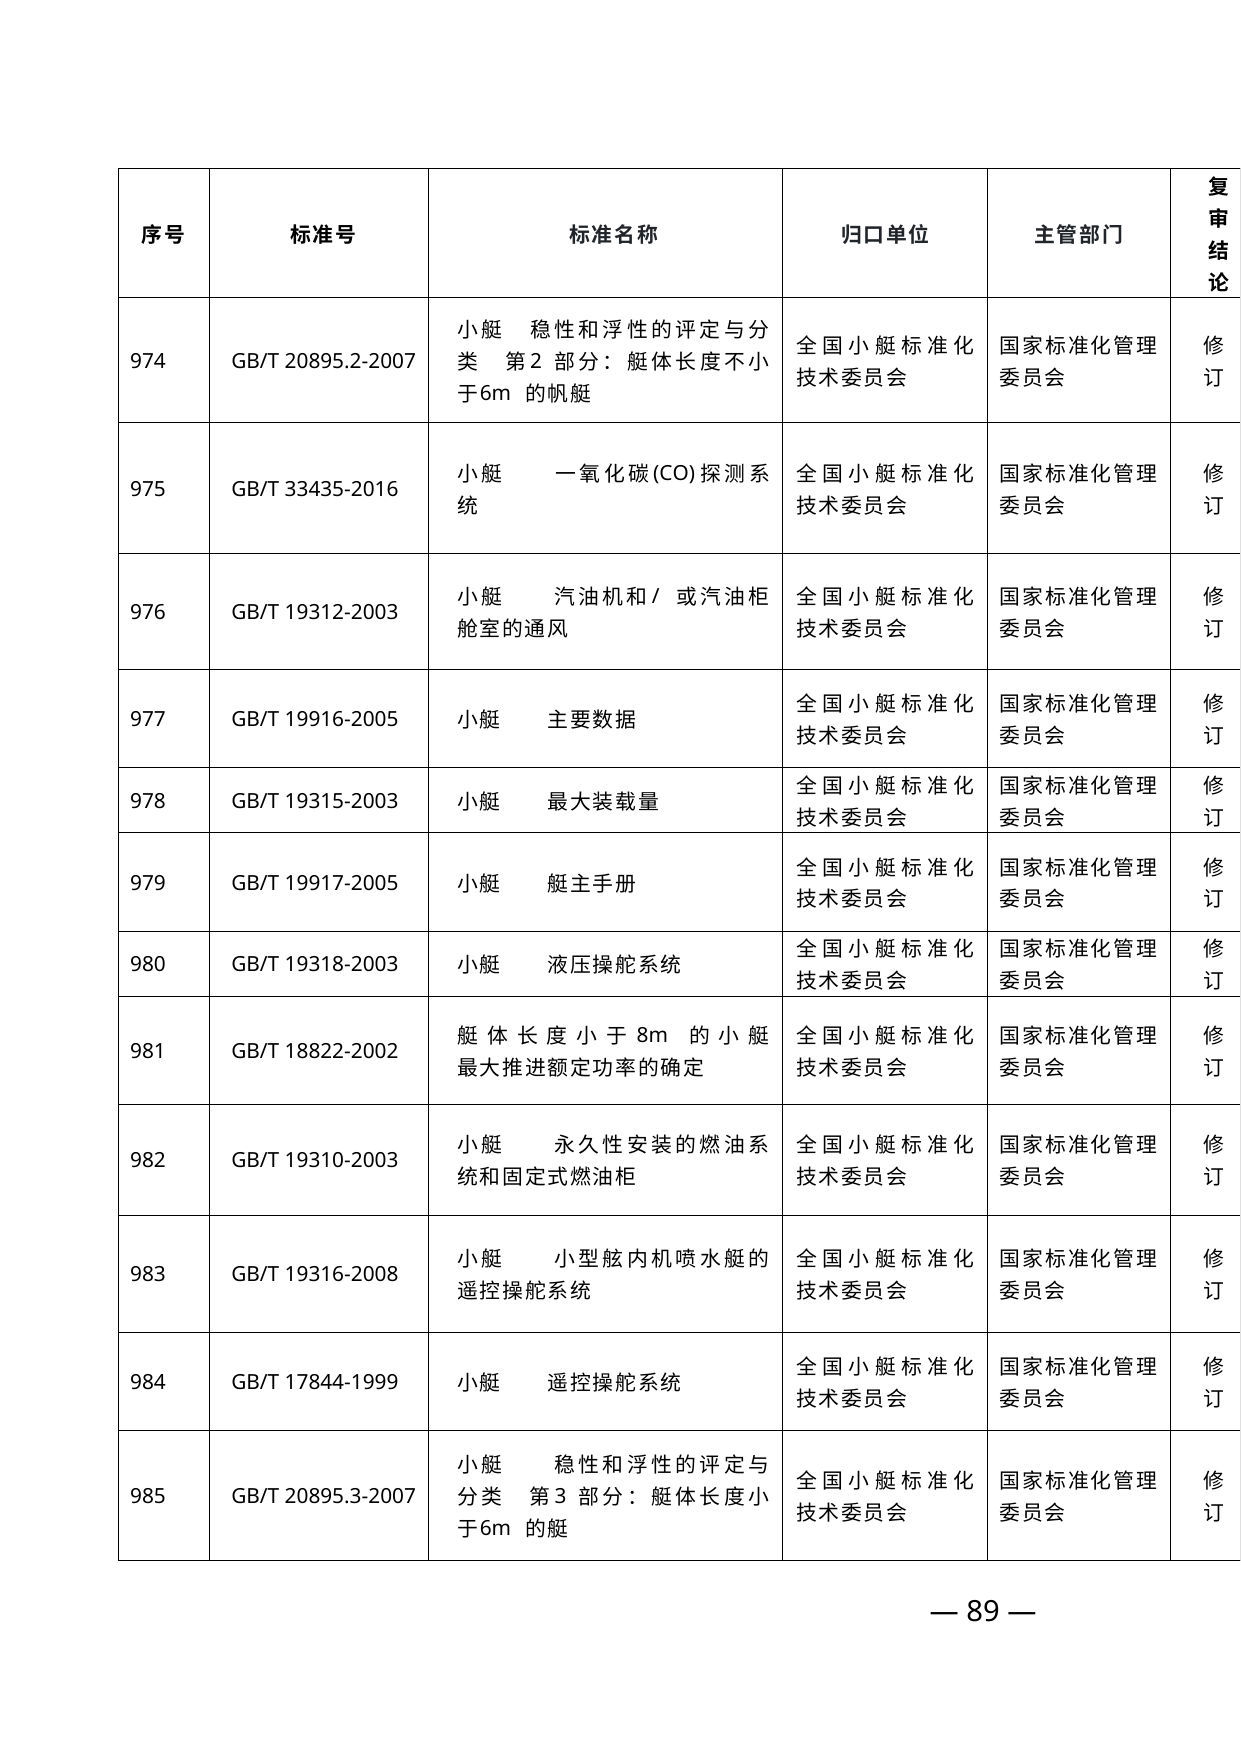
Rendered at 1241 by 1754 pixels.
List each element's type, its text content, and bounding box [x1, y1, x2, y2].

table_header 标准名称 [429, 169, 782, 297]
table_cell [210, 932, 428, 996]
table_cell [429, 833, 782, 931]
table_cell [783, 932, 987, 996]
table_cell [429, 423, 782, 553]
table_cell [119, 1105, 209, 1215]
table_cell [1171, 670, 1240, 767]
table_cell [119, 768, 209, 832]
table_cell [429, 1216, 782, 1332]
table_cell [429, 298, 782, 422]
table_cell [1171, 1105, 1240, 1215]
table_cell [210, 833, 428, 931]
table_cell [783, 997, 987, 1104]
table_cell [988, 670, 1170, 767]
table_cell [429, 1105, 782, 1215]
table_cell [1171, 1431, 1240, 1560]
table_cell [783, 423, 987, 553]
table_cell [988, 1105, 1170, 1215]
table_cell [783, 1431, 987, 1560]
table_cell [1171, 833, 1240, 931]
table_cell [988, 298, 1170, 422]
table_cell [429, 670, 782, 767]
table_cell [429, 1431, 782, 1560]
table_header 复审结论 [1171, 169, 1240, 297]
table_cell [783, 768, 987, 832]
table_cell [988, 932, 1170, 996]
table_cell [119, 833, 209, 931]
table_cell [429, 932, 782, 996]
table_header 序号 [119, 169, 209, 297]
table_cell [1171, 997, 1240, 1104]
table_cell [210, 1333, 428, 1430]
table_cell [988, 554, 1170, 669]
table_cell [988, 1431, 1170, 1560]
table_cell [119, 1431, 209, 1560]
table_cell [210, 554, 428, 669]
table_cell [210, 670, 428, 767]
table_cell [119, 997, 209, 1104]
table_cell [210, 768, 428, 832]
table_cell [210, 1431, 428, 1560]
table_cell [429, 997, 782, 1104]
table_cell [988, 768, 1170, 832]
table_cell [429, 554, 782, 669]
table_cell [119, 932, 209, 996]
table_header 标准号 [210, 169, 428, 297]
table_header 归口单位 [783, 169, 987, 297]
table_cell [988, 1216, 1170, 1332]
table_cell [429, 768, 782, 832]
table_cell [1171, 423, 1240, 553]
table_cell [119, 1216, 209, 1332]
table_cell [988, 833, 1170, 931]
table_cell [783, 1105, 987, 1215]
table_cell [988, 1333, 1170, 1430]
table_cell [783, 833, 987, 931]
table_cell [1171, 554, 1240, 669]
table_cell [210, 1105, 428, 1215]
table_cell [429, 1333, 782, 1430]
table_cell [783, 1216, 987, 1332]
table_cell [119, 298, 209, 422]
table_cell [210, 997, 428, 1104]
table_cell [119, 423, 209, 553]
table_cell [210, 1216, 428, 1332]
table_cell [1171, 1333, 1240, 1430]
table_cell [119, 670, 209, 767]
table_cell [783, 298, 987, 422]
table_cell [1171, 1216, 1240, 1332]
table_header 主管部门 [988, 169, 1170, 297]
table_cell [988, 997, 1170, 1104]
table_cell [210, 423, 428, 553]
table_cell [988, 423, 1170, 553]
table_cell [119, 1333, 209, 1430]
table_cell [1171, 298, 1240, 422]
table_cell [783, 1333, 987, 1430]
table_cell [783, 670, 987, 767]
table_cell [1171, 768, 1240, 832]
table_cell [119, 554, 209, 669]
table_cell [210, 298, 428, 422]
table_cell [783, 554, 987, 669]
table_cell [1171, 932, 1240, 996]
